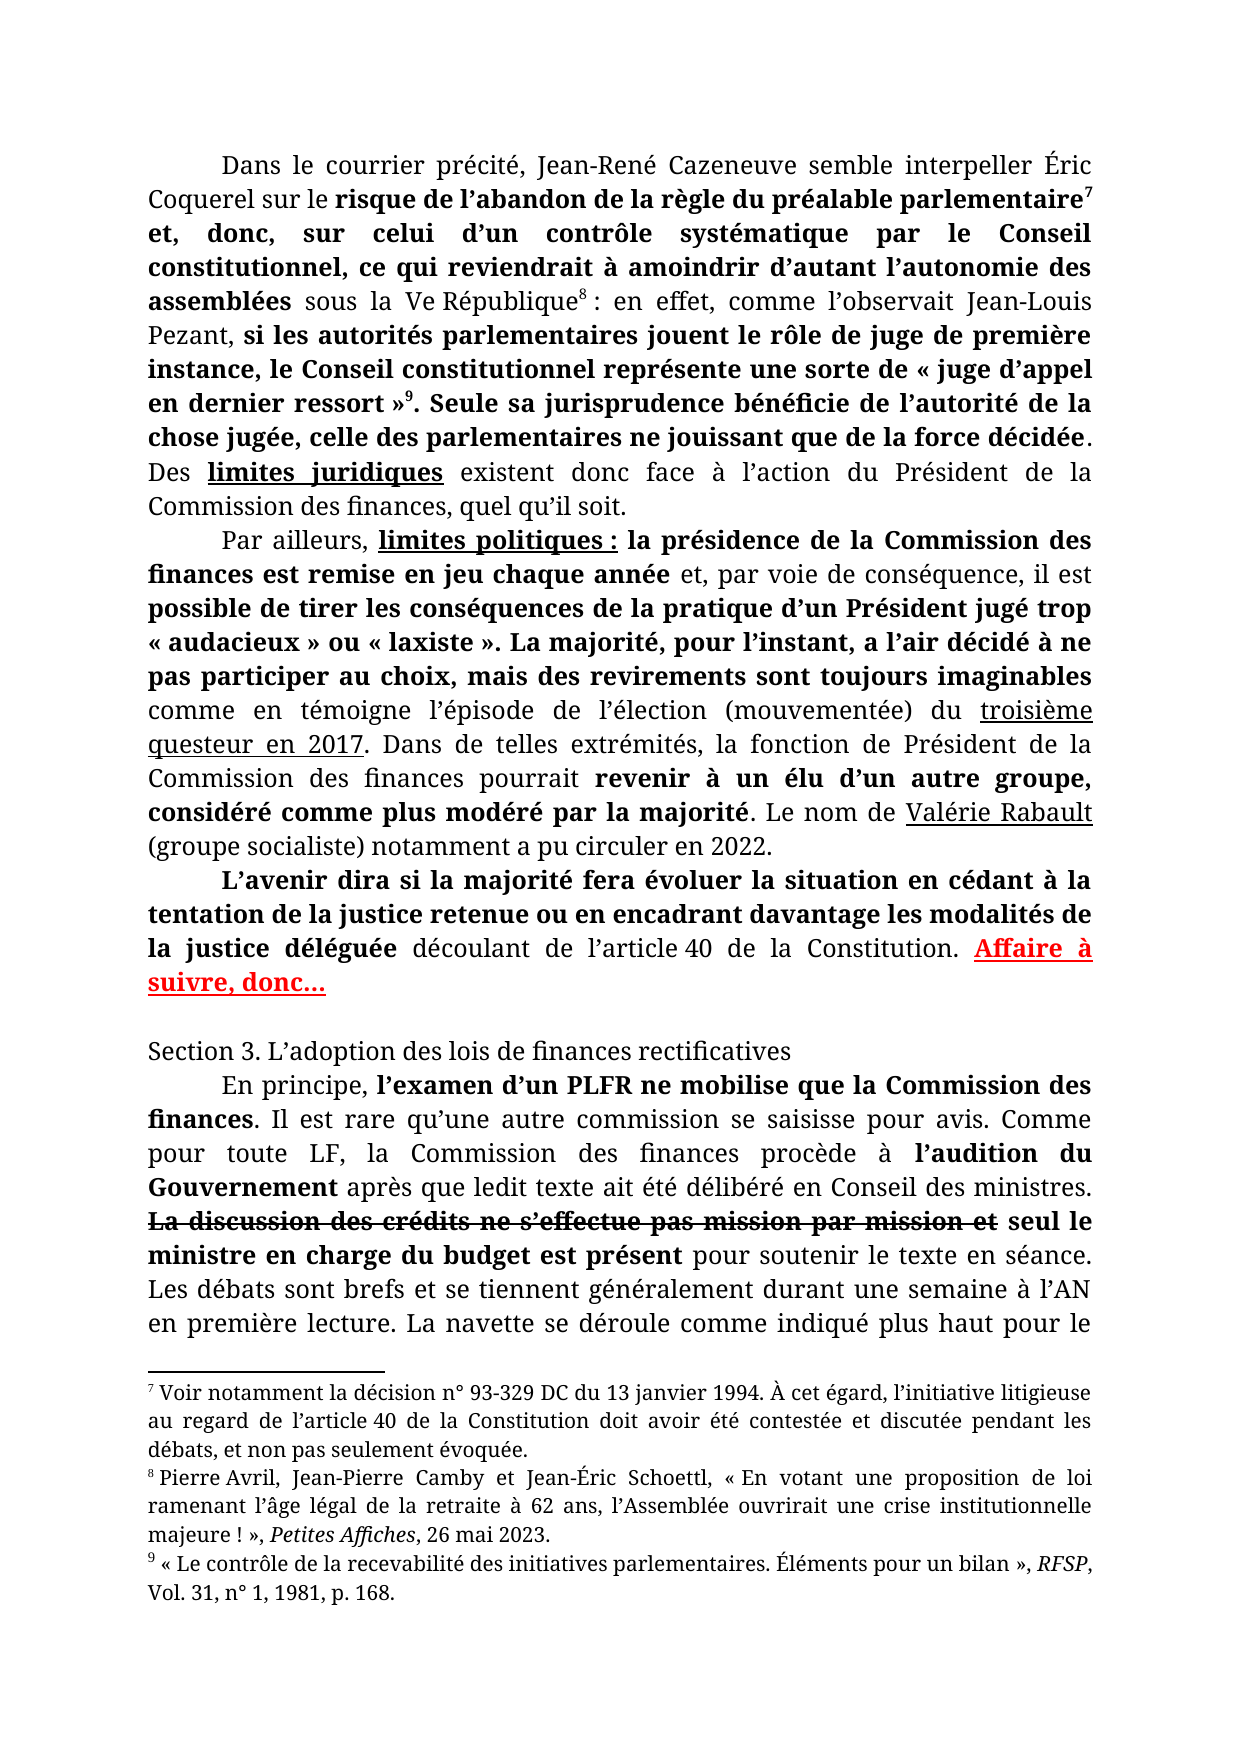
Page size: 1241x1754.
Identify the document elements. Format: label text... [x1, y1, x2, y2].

text L’avenir dira si la majorité fera évoluer la situation en cédant à la tentation de la justice retenue ou en encadrant davantage les modalités de la justice déléguée découlant de l’article 40 de la Constitution. Affaire à suivre, donc… [148, 863, 1093, 999]
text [148, 1067, 1093, 1340]
text Dans le courrier précité, Jean-René Cazeneuve semble interpeller Éric Coquerel sur le risque de l’abandon de la règle du préalable parlementaire et, donc, sur celui d’un contrôle systématique par le Conseil constitutionnel, ce qui reviendrait à amoindrir d’autant l’autonomie des assemblées sous la Ve République : en effet, comme l’observait Jean-Louis Pezant, si les autorités parlementaires jouent le rôle de juge de première instance, le Conseil constitutionnel représente une sorte de « juge d’appel en dernier ressort ». Seule sa jurisprudence bénéficie de l’autorité de la chose jugée, celle des parlementaires ne jouissant que de la force décidée. Des limites juridiques existent donc face à l’action du Président de la Commission des finances, quel qu’il soit. [148, 148, 1093, 522]
subtitle Section 3. L’adoption des lois de finances rectificatives [148, 1033, 1093, 1067]
text Par ailleurs, limites politiques : la présidence de la Commission des finances est remise en jeu chaque année et, par voie de conséquence, il est possible de tirer les conséquences de la pratique d’un Président jugé trop « audacieux » ou « laxiste ». La majorité, pour l’instant, a l’air décidé à ne pas participer au choix, mais des revirements sont toujours imaginables comme en témoigne l’épisode de l’élection (mouvementée) du troisième questeur en 2017. Dans de telles extrémités, la fonction de Président de la Commission des finances pourrait revenir à un élu d’un autre groupe, considéré comme plus modéré par la majorité. Le nom de Valérie Rabault (groupe socialiste) notamment a pu circuler en 2022. [148, 522, 1093, 863]
